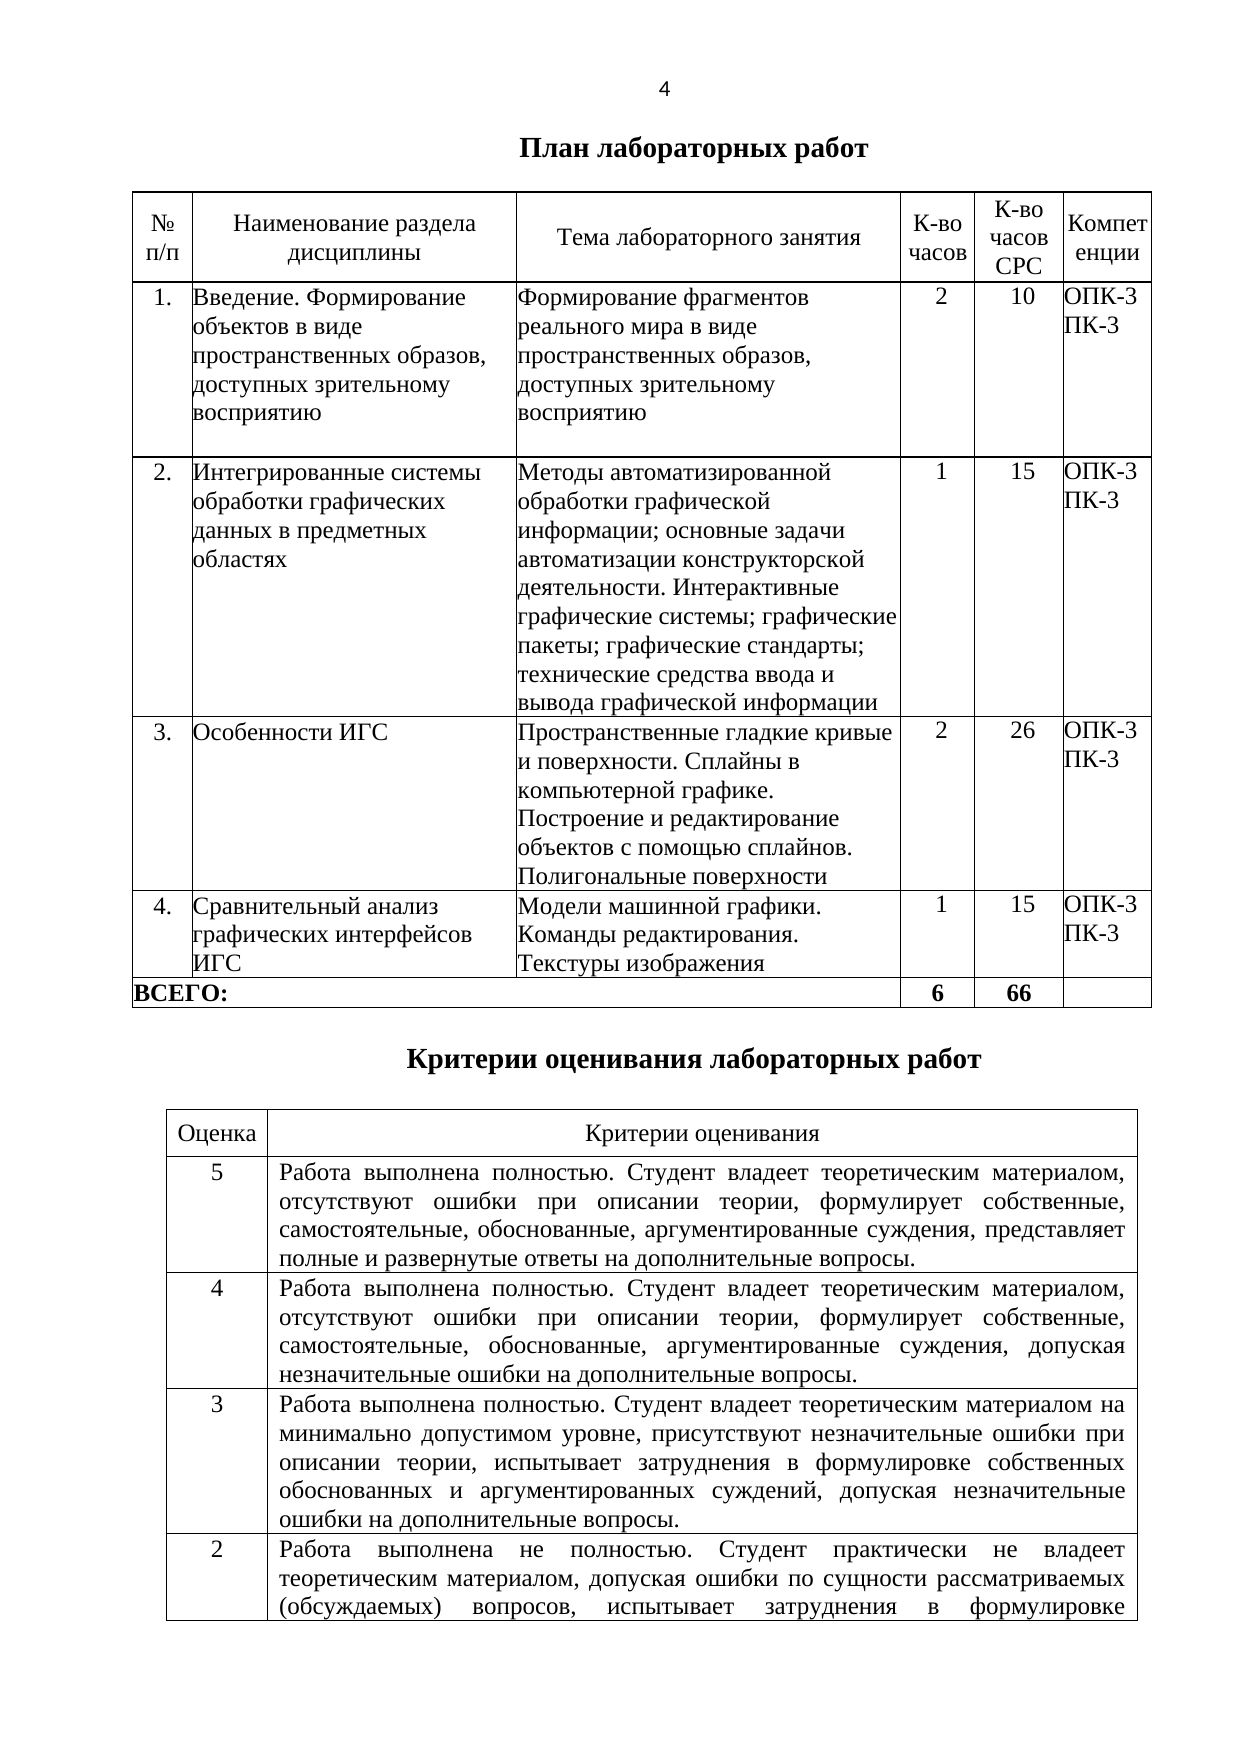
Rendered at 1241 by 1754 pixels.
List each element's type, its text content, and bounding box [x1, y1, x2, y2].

table_cell 2. [133, 458, 192, 716]
table_header Оценка [167, 1110, 267, 1156]
table_header № п/п [133, 193, 192, 281]
table_cell 15 [975, 891, 1063, 977]
table_cell 15 [975, 458, 1063, 716]
table_cell 2 [901, 717, 974, 890]
table_cell 4 [167, 1273, 267, 1388]
table_cell 3. [133, 717, 192, 890]
table_header К-во часов СРС [975, 193, 1063, 281]
table_header Наименование раздела дисциплины [193, 193, 516, 281]
table_cell ВСЕГО: [133, 978, 900, 1007]
table_cell Формирование фрагментов реального мира в виде пространственных образов, доступных зрительному восприятию [517, 283, 900, 456]
table_cell Методы автоматизированной обработки графической информации; основные задачи автоматизации конструкторской деятельности. Интерактивные графические системы; графические пакеты; графические стандарты; технические средства ввода и вывода графической информации [517, 458, 900, 716]
table_cell 1. [133, 283, 192, 456]
subtitle План лабораторных работ [177, 130, 1152, 163]
table_cell ОПК-3 ПК-3 [1064, 283, 1151, 456]
table_cell Особенности ИГС [193, 717, 516, 890]
table_cell 6 [901, 978, 974, 1007]
table_cell 3 [167, 1389, 267, 1533]
table_header Тема лабораторного занятия [517, 193, 900, 281]
table_cell [1064, 978, 1151, 1007]
table_cell ОПК-3 ПК-3 [1064, 458, 1151, 716]
table_cell Пространственные гладкие кривые и поверхности. Сплайны в компьютерной графике. Построение и редактирование объектов с помощью сплайнов. Полигональные поверхности [517, 717, 900, 890]
table_cell Интегрированные системы обработки графических данных в предметных областях [193, 458, 516, 716]
table_cell 1 [901, 891, 974, 977]
table_cell ОПК-3 ПК-3 [1064, 891, 1151, 977]
table_cell 2 [167, 1534, 267, 1620]
table_cell ОПК-3 ПК-3 [1064, 717, 1151, 890]
table_cell 1 [901, 458, 974, 716]
table_cell 4. [133, 891, 192, 977]
table_cell 5 [167, 1157, 267, 1272]
table_header К-во часов [901, 193, 974, 281]
table_cell 2 [901, 283, 974, 456]
table_cell Сравнительный анализ графических интерфейсов ИГС [193, 891, 516, 977]
table_cell Работа выполнена полностью. Студент владеет теоретическим материалом, отсутствуют ошибки при описании теории, формулирует собственные, самостоятельные, обоснованные, аргументированные суждения, допуская незначительные ошибки на дополнительные вопросы. [268, 1273, 1137, 1388]
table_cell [268, 1534, 1137, 1620]
table_cell 26 [975, 717, 1063, 890]
table_cell Модели машинной графики. Команды редактирования. Текстуры изображения [517, 891, 900, 977]
table_cell Работа выполнена полностью. Студент владеет теоретическим материалом на минимально допустимом уровне, присутствуют незначительные ошибки при описании теории, испытывает затруднения в формулировке собственных обоснованных и аргументированных суждений, допуская незначительные ошибки на дополнительные вопросы. [268, 1389, 1137, 1533]
table_cell Введение. Формирование объектов в виде пространственных образов, доступных зрительному восприятию [193, 283, 516, 456]
table_header Компетенции [1064, 193, 1151, 281]
table_cell 10 [975, 283, 1063, 456]
text Критерии оценивания лабораторных работ [177, 1042, 1152, 1075]
table_cell Работа выполнена полностью. Студент владеет теоретическим материалом, отсутствуют ошибки при описании теории, формулирует собственные, самостоятельные, обоснованные, аргументированные суждения, представляет полные и развернутые ответы на дополнительные вопросы. [268, 1157, 1137, 1272]
table_header Критерии оценивания [268, 1110, 1137, 1156]
table_cell 66 [975, 978, 1063, 1007]
